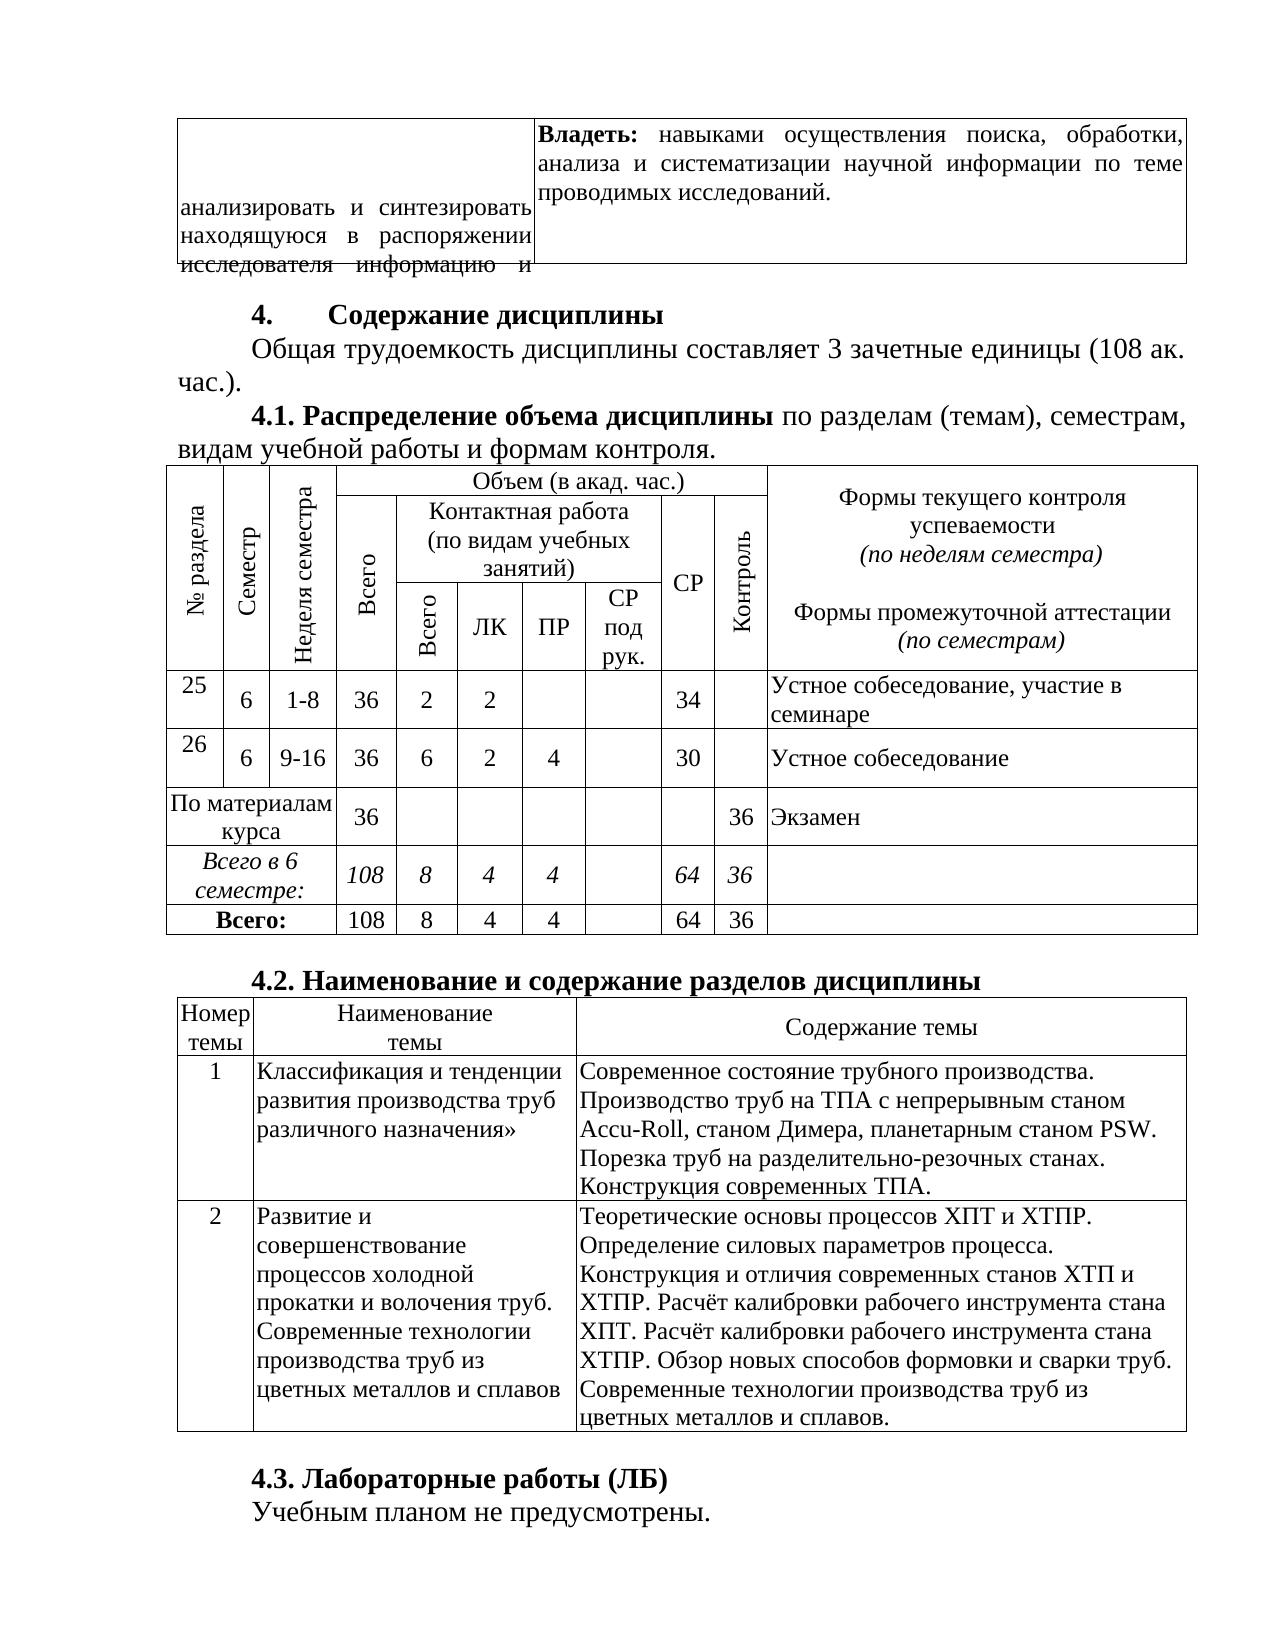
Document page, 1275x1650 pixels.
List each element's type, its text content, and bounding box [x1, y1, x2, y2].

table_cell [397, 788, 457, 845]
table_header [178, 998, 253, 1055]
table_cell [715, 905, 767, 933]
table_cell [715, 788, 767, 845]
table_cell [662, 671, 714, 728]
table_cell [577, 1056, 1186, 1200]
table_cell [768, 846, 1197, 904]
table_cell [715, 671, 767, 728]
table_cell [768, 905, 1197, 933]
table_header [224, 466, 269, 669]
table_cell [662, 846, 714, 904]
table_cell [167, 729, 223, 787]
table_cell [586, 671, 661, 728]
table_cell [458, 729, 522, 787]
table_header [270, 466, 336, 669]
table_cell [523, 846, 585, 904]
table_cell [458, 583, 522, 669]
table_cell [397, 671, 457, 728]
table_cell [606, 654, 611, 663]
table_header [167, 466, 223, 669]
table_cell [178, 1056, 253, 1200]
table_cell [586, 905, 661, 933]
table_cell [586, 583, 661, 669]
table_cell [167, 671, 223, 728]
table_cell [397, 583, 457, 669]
text Общая трудоемкость дисциплины составляет 3 зачетные единицы (108 ак. час.). [177, 331, 1186, 398]
text 4.1. Распределение объема дисциплины по разделам (темам), семестрам, видам учебной работы и формам контроля. [177, 398, 1186, 465]
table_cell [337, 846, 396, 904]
text 4.3. Лабораторные работы (ЛБ) [177, 1461, 1186, 1494]
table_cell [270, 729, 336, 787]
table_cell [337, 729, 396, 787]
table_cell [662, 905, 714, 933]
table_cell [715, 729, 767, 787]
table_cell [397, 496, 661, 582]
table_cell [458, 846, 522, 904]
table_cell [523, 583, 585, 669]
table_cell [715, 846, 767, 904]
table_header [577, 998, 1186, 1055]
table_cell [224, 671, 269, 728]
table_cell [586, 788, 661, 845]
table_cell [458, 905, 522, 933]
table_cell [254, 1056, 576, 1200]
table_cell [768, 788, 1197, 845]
text Учебным планом не предусмотрены. [177, 1494, 1186, 1528]
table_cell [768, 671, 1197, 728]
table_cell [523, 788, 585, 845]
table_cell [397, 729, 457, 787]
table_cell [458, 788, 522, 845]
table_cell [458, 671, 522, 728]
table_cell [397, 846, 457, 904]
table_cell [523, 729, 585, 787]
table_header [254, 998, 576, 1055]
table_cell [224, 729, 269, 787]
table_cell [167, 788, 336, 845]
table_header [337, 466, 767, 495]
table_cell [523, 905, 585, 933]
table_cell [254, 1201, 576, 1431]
text 4.2. Наименование и содержание разделов дисциплины [177, 963, 1186, 997]
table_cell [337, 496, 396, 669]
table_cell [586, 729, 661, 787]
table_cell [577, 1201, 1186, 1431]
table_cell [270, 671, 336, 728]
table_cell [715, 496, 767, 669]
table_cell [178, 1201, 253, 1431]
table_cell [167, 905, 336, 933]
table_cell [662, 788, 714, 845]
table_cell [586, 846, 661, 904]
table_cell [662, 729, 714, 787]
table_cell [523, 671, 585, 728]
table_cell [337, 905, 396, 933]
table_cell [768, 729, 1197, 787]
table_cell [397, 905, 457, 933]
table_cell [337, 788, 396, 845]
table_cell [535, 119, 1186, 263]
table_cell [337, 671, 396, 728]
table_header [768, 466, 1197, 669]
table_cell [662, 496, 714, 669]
list Содержание дисциплины [177, 297, 1186, 331]
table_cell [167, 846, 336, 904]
